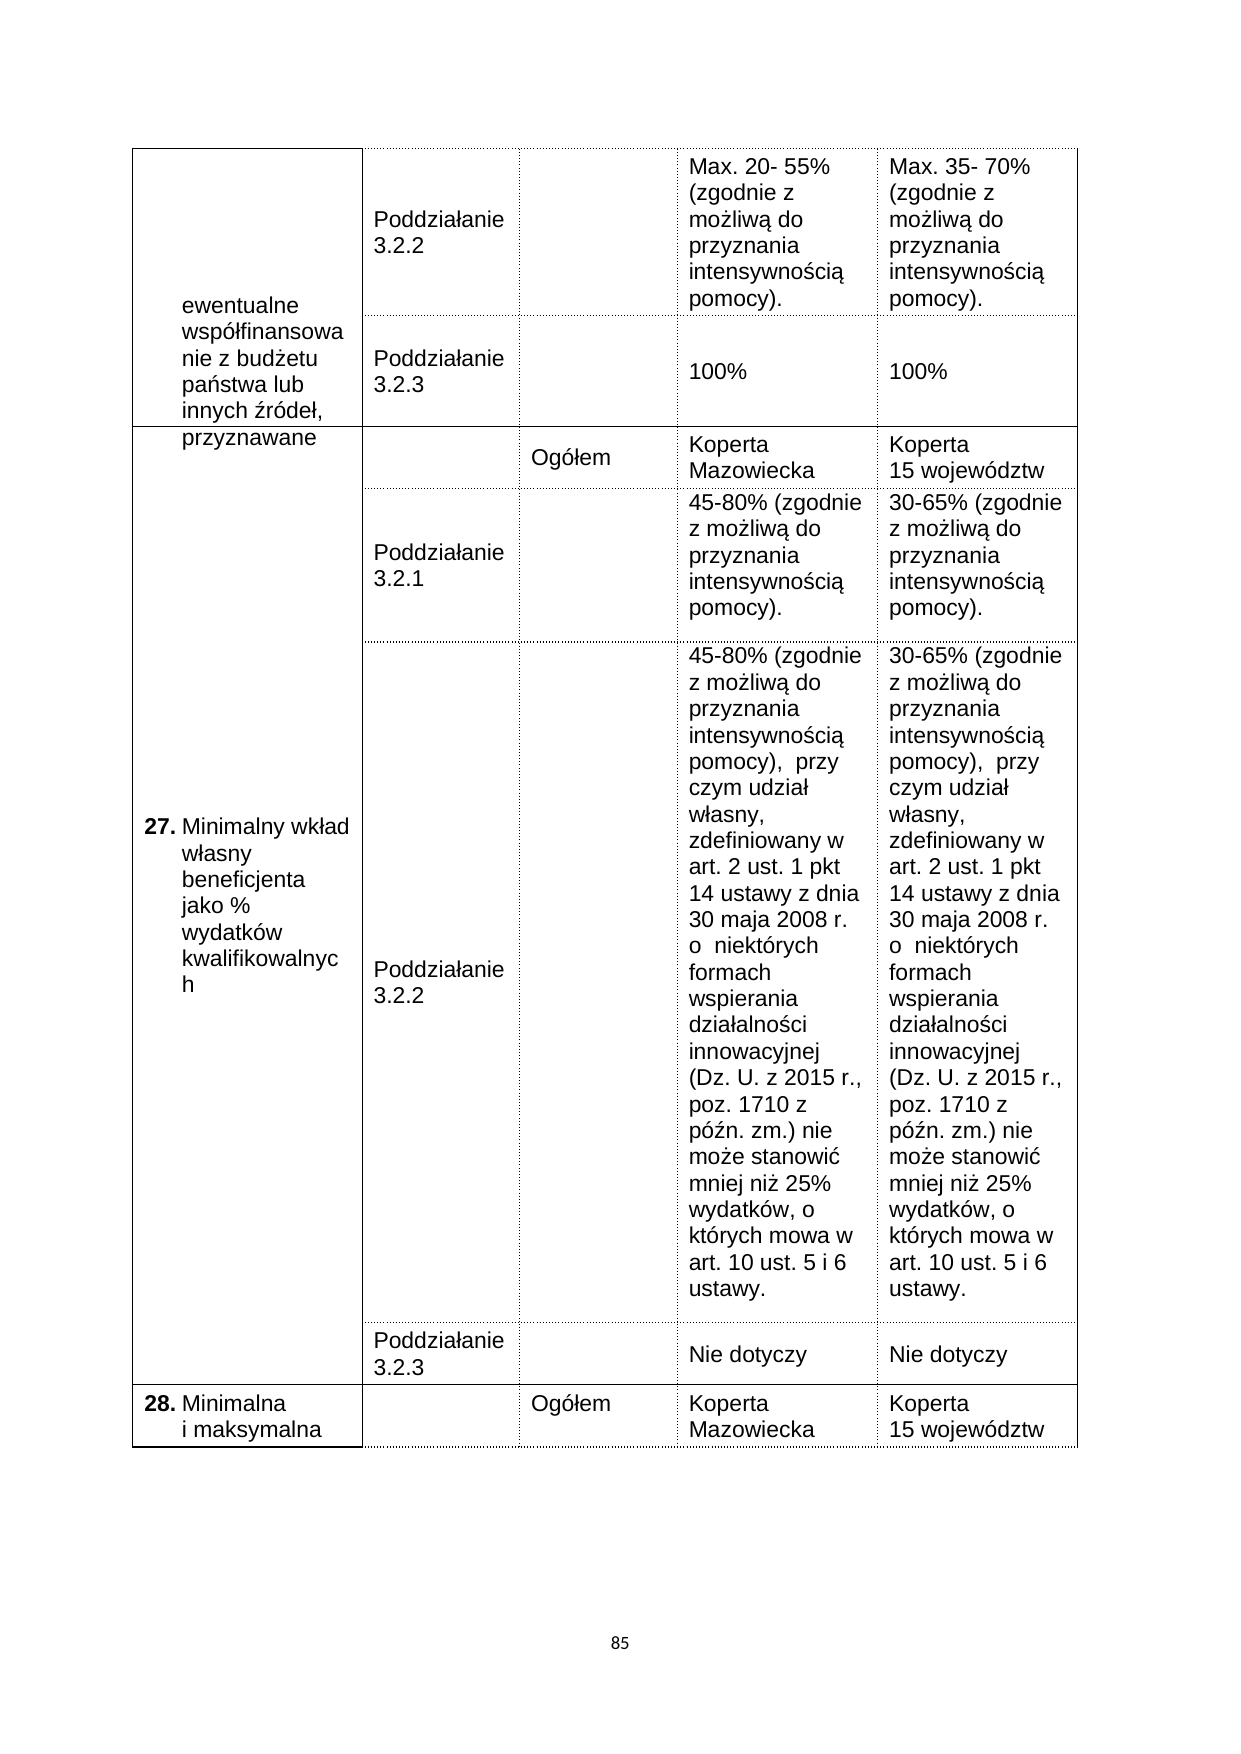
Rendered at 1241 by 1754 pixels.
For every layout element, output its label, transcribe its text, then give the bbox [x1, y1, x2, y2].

table_cell Ogółem [520, 1385, 677, 1446]
table_cell Poddziałanie 3.2.3 [363, 1322, 519, 1384]
table_cell 100% [677, 315, 878, 426]
table_cell Poddziałanie 3.2.2 [363, 148, 519, 315]
table_cell 45-80% (zgodnie z możliwą do przyznania intensywnością pomocy), przy czym udział własny, zdefiniowany w art. 2 ust. 1 pkt 14 ustawy z dnia 30 maja 2008 r. o niektórych formach wspierania działalności innowacyjnej (Dz. U. z 2015 r., poz. 1710 z późn. zm.) nie może stanowić mniej niż 25% wydatków, o których mowa w art. 10 ust. 5 i 6 ustawy. [677, 641, 878, 1322]
table_cell Ogółem [520, 427, 677, 488]
table_cell Poddziałanie 3.2.2 [363, 641, 519, 1322]
table_cell Koperta 15 województw [878, 1385, 1077, 1446]
table_cell 30-65% (zgodnie z możliwą do przyznania intensywnością pomocy), przy czym udział własny, zdefiniowany w art. 2 ust. 1 pkt 14 ustawy z dnia 30 maja 2008 r. o niektórych formach wspierania działalności innowacyjnej (Dz. U. z 2015 r., poz. 1710 z późn. zm.) nie może stanowić mniej niż 25% wydatków, o których mowa w art. 10 ust. 5 i 6 ustawy. [878, 641, 1077, 1322]
table_cell Poddziałanie 3.2.3 [363, 315, 519, 426]
table_cell Max. 35- 70% (zgodnie z możliwą do przyznania intensywnością pomocy). [878, 148, 1077, 315]
table_cell [520, 641, 677, 1322]
table_cell 100% [878, 315, 1077, 426]
table_cell [363, 1385, 519, 1446]
table_cell Koperta 15 województw [878, 427, 1077, 488]
table_cell Max. 20- 55% (zgodnie z możliwą do przyznania intensywnością pomocy). [677, 148, 878, 315]
table_cell [520, 1322, 677, 1384]
table_cell [520, 315, 677, 426]
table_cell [133, 1385, 362, 1446]
table_cell [520, 488, 677, 641]
table_cell [520, 148, 677, 315]
table_cell Nie dotyczy [878, 1322, 1077, 1384]
table_cell Minimalny wkład własny beneficjenta jako % wydatków kwalifikowalnych [133, 427, 362, 1384]
table_cell [363, 427, 519, 488]
table_cell Koperta Mazowiecka [677, 1385, 878, 1446]
table_cell Poddziałanie 3.2.1 [363, 488, 519, 641]
table_cell 45-80% (zgodnie z możliwą do przyznania intensywnością pomocy). [677, 488, 878, 641]
table_cell Nie dotyczy [677, 1322, 878, 1384]
table_cell 30-65% (zgodnie z możliwą do przyznania intensywnością pomocy). [878, 488, 1077, 641]
table_cell Koperta Mazowiecka [677, 427, 878, 488]
